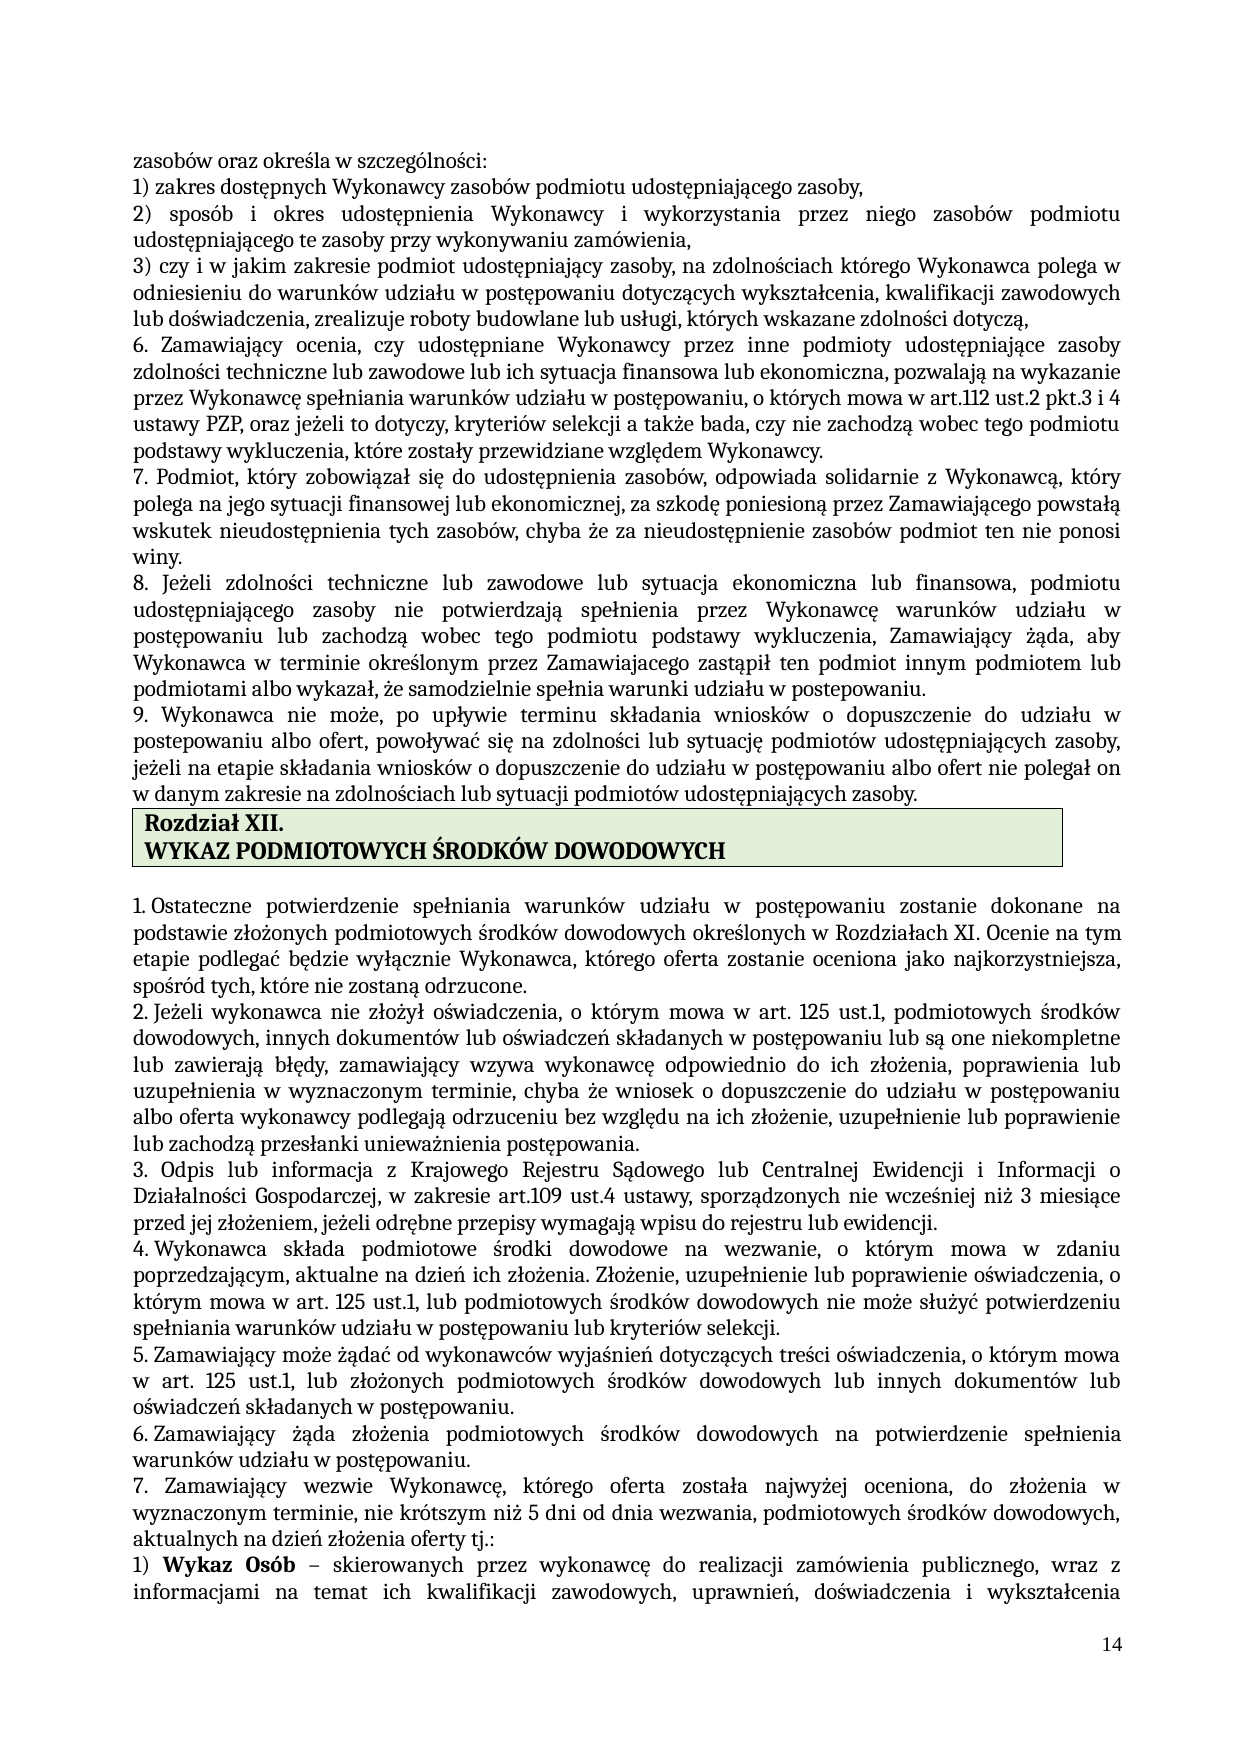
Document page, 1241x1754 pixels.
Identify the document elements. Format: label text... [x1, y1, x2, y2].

text 4. Wykonawca składa podmiotowe środki dowodowe na wezwanie, o którym mowa w zdaniu poprzedzającym, aktualne na dzień ich złożenia. Złożenie, uzupełnienie lub poprawienie oświadczenia, o którym mowa w art. 125 ust.1, lub podmiotowych środków dowodowych nie może służyć potwierdzeniu spełniania warunków udziału w postępowaniu lub kryteriów selekcji. [133, 1236, 1122, 1341]
text 9. Wykonawca nie może, po upływie terminu składania wniosków o dopuszczenie do udziału w postepowaniu albo ofert, powoływać się na zdolności lub sytuację podmiotów udostępniających zasoby, jeżeli na etapie składania wniosków o dopuszczenie do udziału w postępowaniu albo ofert nie polegał on w danym zakresie na zdolnościach lub sytuacji podmiotów udostępniających zasoby. [133, 702, 1122, 807]
text 3. Odpis lub informacja z Krajowego Rejestru Sądowego lub Centralnej Ewidencji i Informacji o Działalności Gospodarczej, w zakresie art.109 ust.4 ustawy, sporządzonych nie wcześniej niż 3 miesiące przed jej złożeniem, jeżeli odrębne przepisy wymagają wpisu do rejestru lub ewidencji. [133, 1157, 1122, 1236]
text 5. Zamawiający może żądać od wykonawców wyjaśnień dotyczących treści oświadczenia, o którym mowa w art. 125 ust.1, lub złożonych podmiotowych środków dowodowych lub innych dokumentów lub oświadczeń składanych w postępowaniu. [133, 1341, 1122, 1420]
text 6. Zamawiający ocenia, czy udostępniane Wykonawcy przez inne podmioty udostępniające zasoby zdolności techniczne lub zawodowe lub ich sytuacja finansowa lub ekonomiczna, pozwalają na wykazanie przez Wykonawcę spełniania warunków udziału w postępowaniu, o których mowa w art.112 ust.2 pkt.3 i 4 ustawy PZP, oraz jeżeli to dotyczy, kryteriów selekcji a także bada, czy nie zachodzą wobec tego podmiotu podstawy wykluczenia, które zostały przewidziane względem Wykonawcy. [133, 332, 1122, 464]
text 7. Zamawiający wezwie Wykonawcę, którego oferta została najwyżej oceniona, do złożenia w wyznaczonym terminie, nie krótszym niż 5 dni od dnia wezwania, podmiotowych środków dowodowych, aktualnych na dzień złożenia oferty tj.: [133, 1473, 1122, 1552]
text 7. Podmiot, który zobowiązał się do udostępnienia zasobów, odpowiada solidarnie z Wykonawcą, który polega na jego sytuacji finansowej lub ekonomicznej, za szkodę poniesioną przez Zamawiającego powstałą wskutek nieudostępnienia tych zasobów, chyba że za nieudostępnienie zasobów podmiot ten nie ponosi winy. [133, 464, 1122, 570]
table_header Rozdział XII. WYKAZ PODMIOTOWYCH ŚRODKÓW DOWODOWYCH [133, 809, 1062, 866]
text 2. Jeżeli wykonawca nie złożył oświadczenia, o którym mowa w art. 125 ust.1, podmiotowych środków dowodowych, innych dokumentów lub oświadczeń składanych w postępowaniu lub są one niekompletne lub zawierają błędy, zamawiający wzywa wykonawcę odpowiednio do ich złożenia, poprawienia lub uzupełnienia w wyznaczonym terminie, chyba że wniosek o dopuszczenie do udziału w postępowaniu albo oferta wykonawcy podlegają odrzuceniu bez względu na ich złożenie, uzupełnienie lub poprawienie lub zachodzą przesłanki unieważnienia postępowania. [133, 999, 1122, 1157]
text 1. Ostateczne potwierdzenie spełniania warunków udziału w postępowaniu zostanie dokonane na podstawie złożonych podmiotowych środków dowodowych określonych w Rozdziałach XI. Ocenie na tym etapie podlegać będzie wyłącznie Wykonawca, którego oferta zostanie oceniona jako najkorzystniejsza, spośród tych, które nie zostaną odrzucone. [133, 893, 1122, 999]
text 3) czy i w jakim zakresie podmiot udostępniający zasoby, na zdolnościach którego Wykonawca polega w odniesieniu do warunków udziału w postępowaniu dotyczących wykształcenia, kwalifikacji zawodowych lub doświadczenia, zrealizuje roboty budowlane lub usługi, których wskazane zdolności dotyczą, [133, 253, 1122, 332]
text 8. Jeżeli zdolności techniczne lub zawodowe lub sytuacja ekonomiczna lub finansowa, podmiotu udostępniającego zasoby nie potwierdzają spełnienia przez Wykonawcę warunków udziału w postępowaniu lub zachodzą wobec tego podmiotu podstawy wykluczenia, Zamawiający żąda, aby Wykonawca w terminie określonym przez Zamawiajacego zastąpił ten podmiot innym podmiotem lub podmiotami albo wykazał, że samodzielnie spełnia warunki udziału w postepowaniu. [133, 570, 1122, 702]
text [133, 1552, 1122, 1605]
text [133, 148, 1122, 174]
text 1) zakres dostępnych Wykonawcy zasobów podmiotu udostępniającego zasoby, [133, 174, 1122, 200]
text 6. Zamawiający żąda złożenia podmiotowych środków dowodowych na potwierdzenie spełnienia warunków udziału w postępowaniu. [133, 1420, 1122, 1473]
text 2) sposób i okres udostępnienia Wykonawcy i wykorzystania przez niego zasobów podmiotu udostępniającego te zasoby przy wykonywaniu zamówienia, [133, 200, 1122, 253]
